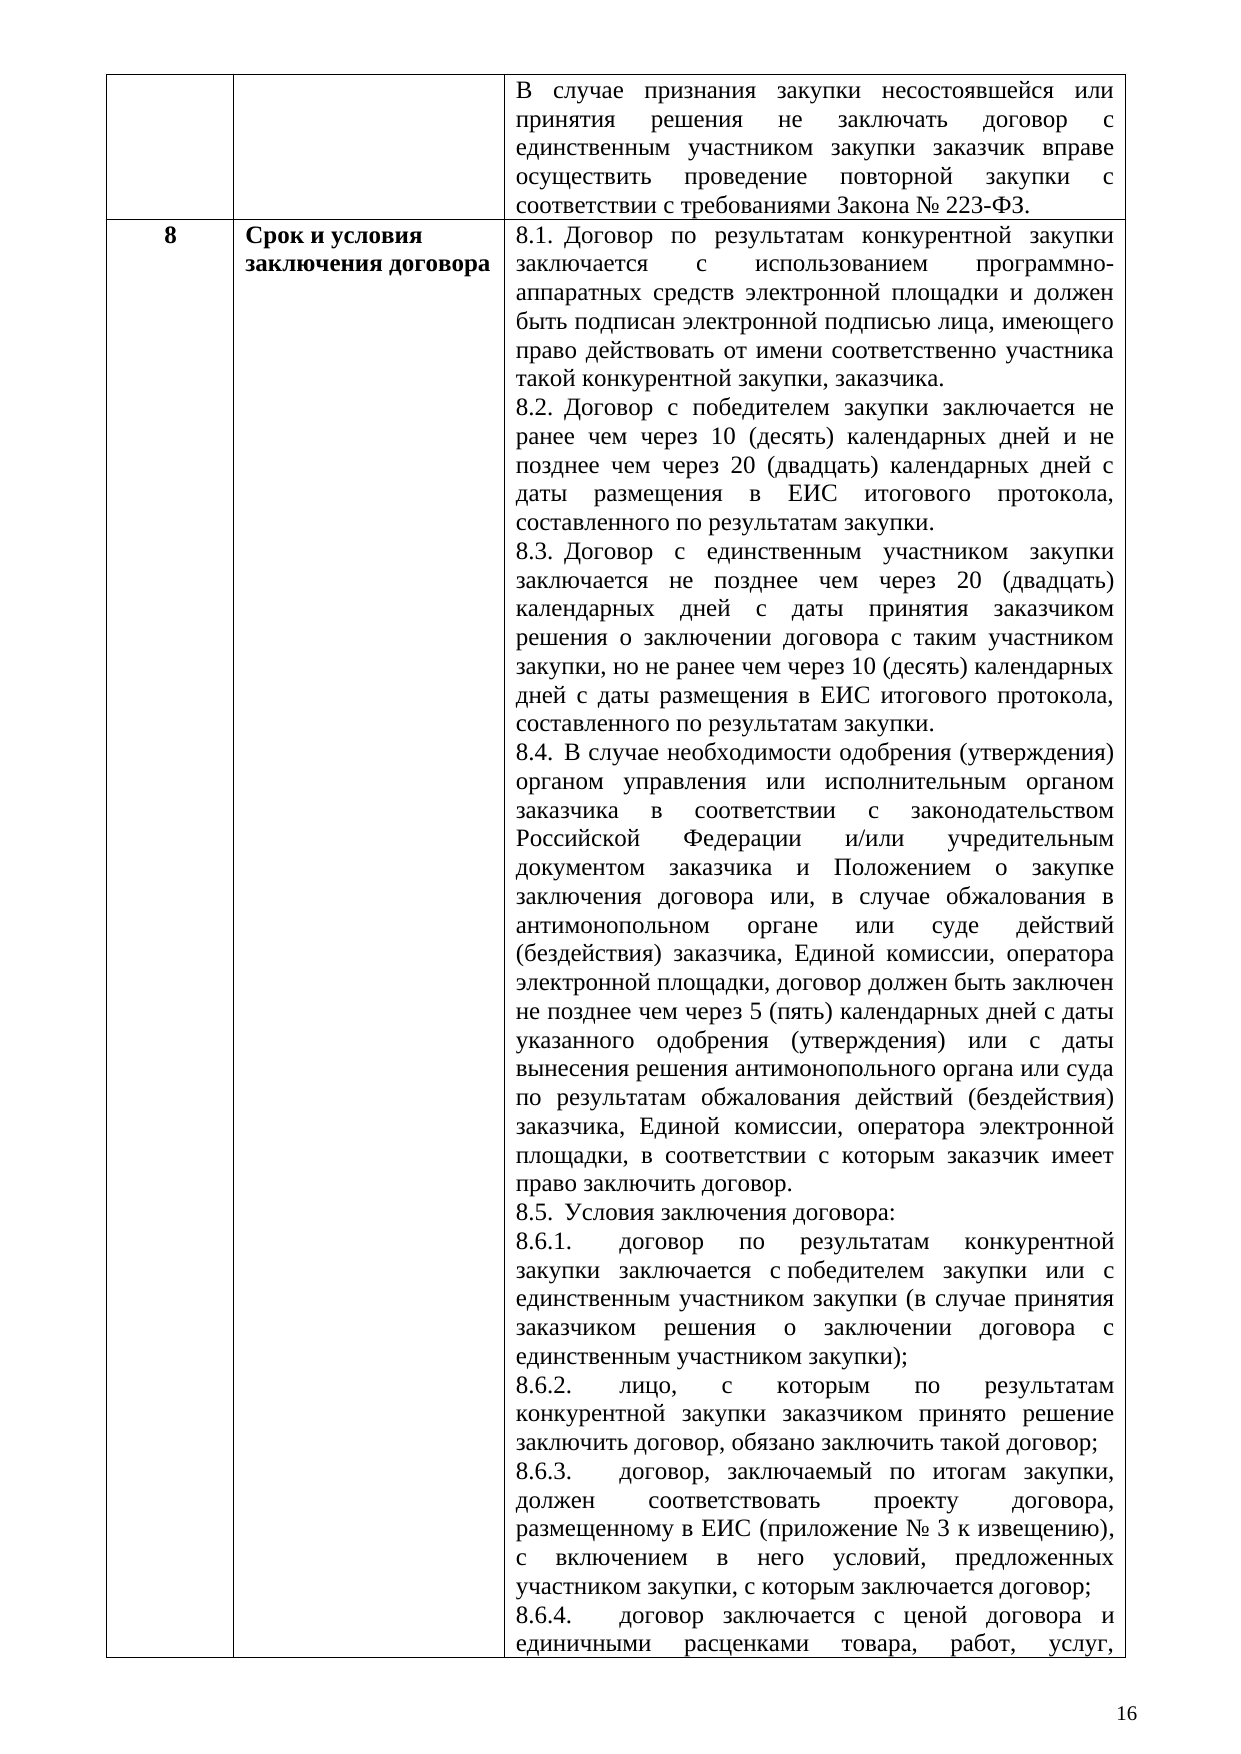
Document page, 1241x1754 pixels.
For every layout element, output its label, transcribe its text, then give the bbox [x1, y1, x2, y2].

table_cell 7 [107, 75, 233, 219]
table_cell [505, 220, 1125, 1657]
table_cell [234, 75, 504, 219]
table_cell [234, 220, 504, 1657]
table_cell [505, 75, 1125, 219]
table_cell 8 [107, 220, 233, 1657]
